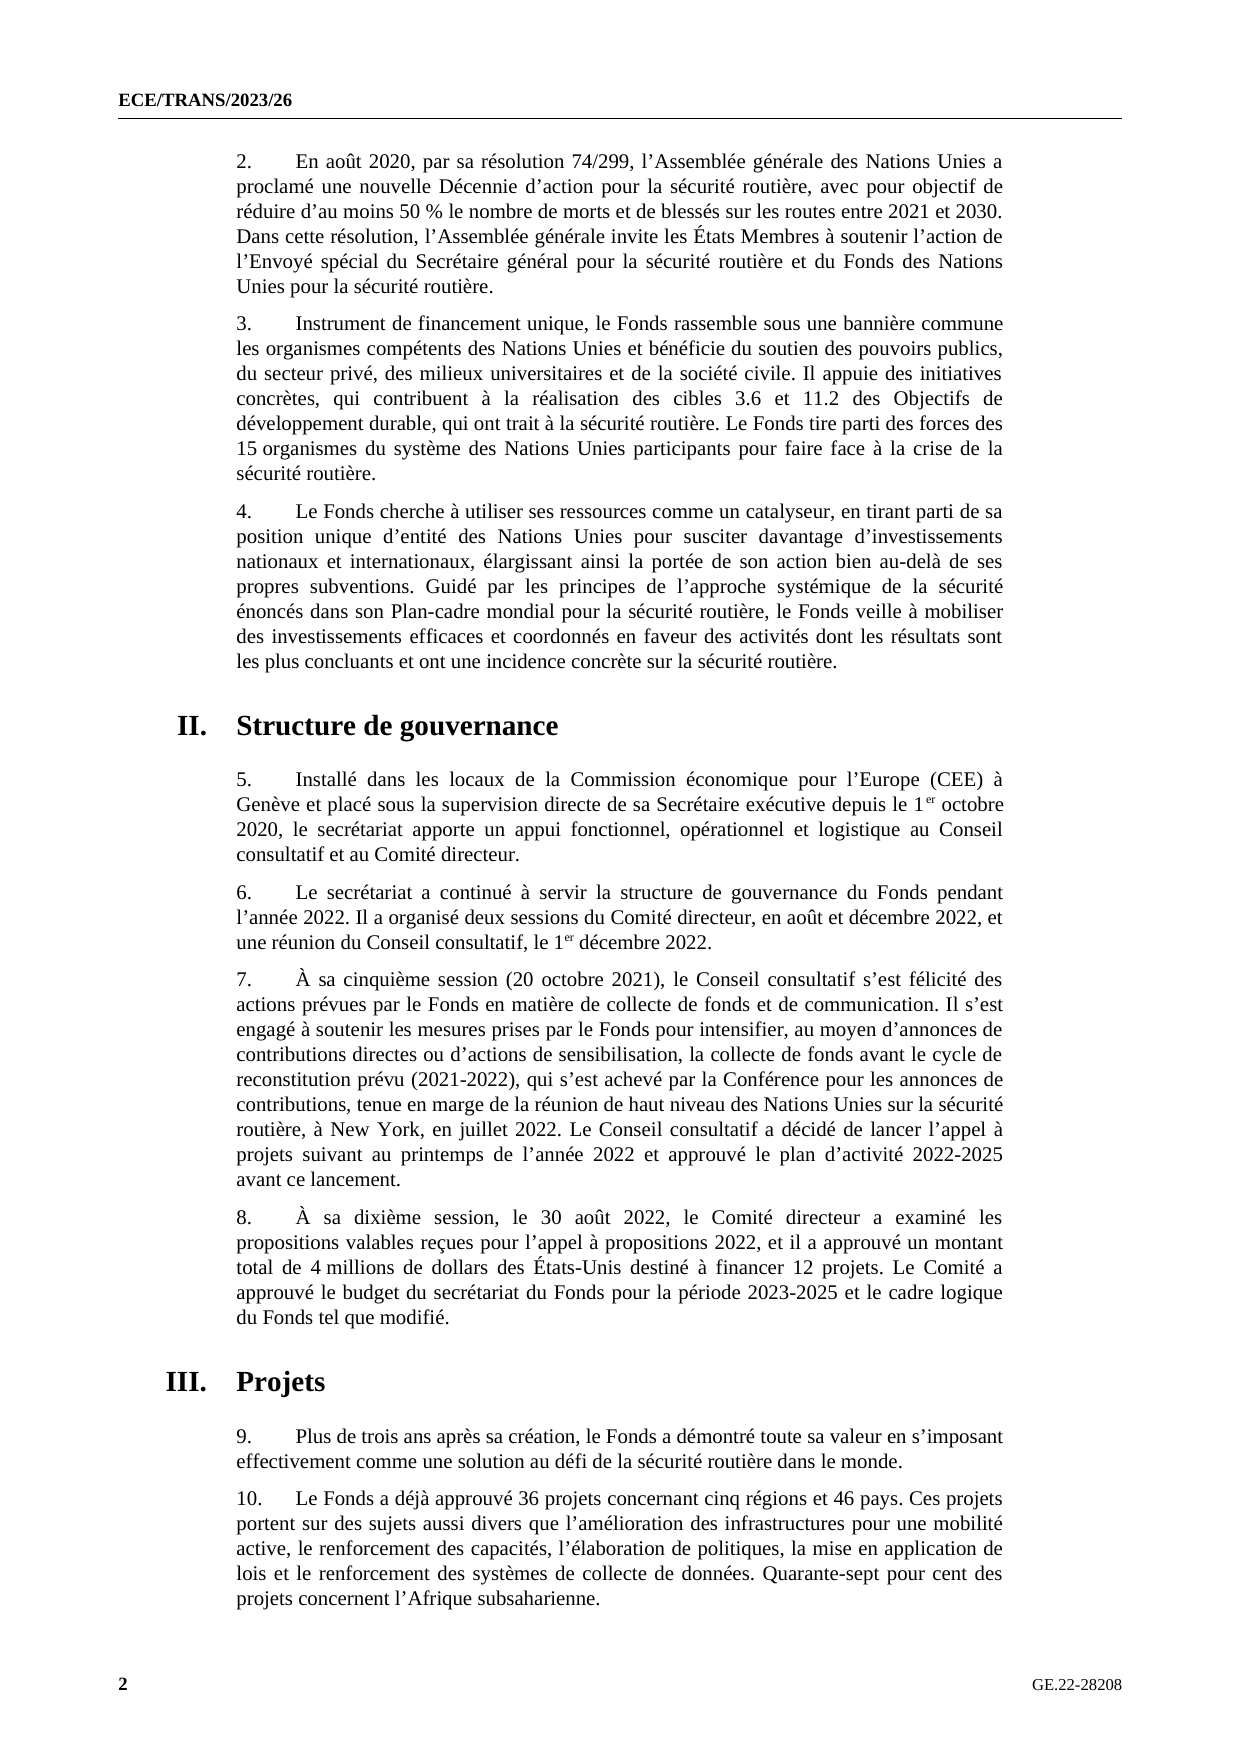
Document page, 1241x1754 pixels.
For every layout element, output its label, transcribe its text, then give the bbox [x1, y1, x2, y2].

text 3. Instrument de financement unique, le Fonds rassemble sous une bannière commune les organismes compétents des Nations Unies et bénéficie du soutien des pouvoirs publics, du secteur privé, des milieux universitaires et de la société civile. Il appuie des initiatives concrètes, qui contribuent à la réalisation des cibles 3.6 et 11.2 des Objectifs de développement durable, qui ont trait à la sécurité routière. Le Fonds tire parti des forces des 15 organismes du système des Nations Unies participants pour faire face à la crise de la sécurité routière. [236, 310, 1004, 485]
text II. Structure de gouvernance [118, 710, 1004, 741]
text 10. Le Fonds a déjà approuvé 36 projets concernant cinq régions et 46 pays. Ces projets portent sur des sujets aussi divers que l’amélioration des infrastructures pour une mobilité active, le renforcement des capacités, l’élaboration de politiques, la mise en application de lois et le renforcement des systèmes de collecte de données. Quarante-sept pour cent des projets concernent l’Afrique subsaharienne. [236, 1485, 1004, 1610]
text 9. Plus de trois ans après sa création, le Fonds a démontré toute sa valeur en s’imposant effectivement comme une solution au défi de la sécurité routière dans le monde. [236, 1423, 1004, 1473]
text 4. Le Fonds cherche à utiliser ses ressources comme un catalyseur, en tirant parti de sa position unique d’entité des Nations Unies pour susciter davantage d’investissements nationaux et internationaux, élargissant ainsi la portée de son action bien au-delà de ses propres subventions. Guidé par les principes de l’approche systémique de la sécurité énoncés dans son Plan-cadre mondial pour la sécurité routière, le Fonds veille à mobiliser des investissements efficaces et coordonnés en faveur des activités dont les résultats sont les plus concluants et ont une incidence concrète sur la sécurité routière. [236, 498, 1004, 673]
text 5. Installé dans les locaux de la Commission économique pour l’Europe (CEE) à Genève et placé sous la supervision directe de sa Secrétaire exécutive depuis le 1er octobre 2020, le secrétariat apporte un appui fonctionnel, opérationnel et logistique au Conseil consultatif et au Comité directeur. [236, 766, 1004, 866]
text 7. À sa cinquième session (20 octobre 2021), le Conseil consultatif s’est félicité des actions prévues par le Fonds en matière de collecte de fonds et de communication. Il s’est engagé à soutenir les mesures prises par le Fonds pour intensifier, au moyen d’annonces de contributions directes ou d’actions de sensibilisation, la collecte de fonds avant le cycle de reconstitution prévu (2021-2022), qui s’est achevé par la Conférence pour les annonces de contributions, tenue en marge de la réunion de haut niveau des Nations Unies sur la sécurité routière, à New York, en juillet 2022. Le Conseil consultatif a décidé de lancer l’appel à projets suivant au printemps de l’année 2022 et approuvé le plan d’activité 2022-2025 avant ce lancement. [236, 966, 1004, 1191]
text 6. Le secrétariat a continué à servir la structure de gouvernance du Fonds pendant l’année 2022. Il a organisé deux sessions du Comité directeur, en août et décembre 2022, et une réunion du Conseil consultatif, le 1er décembre 2022. [236, 879, 1004, 954]
text III. Projets [118, 1366, 1004, 1398]
text 8. À sa dixième session, le 30 août 2022, le Comité directeur a examiné les propositions valables reçues pour l’appel à propositions 2022, et il a approuvé un montant total de 4 millions de dollars des États-Unis destiné à financer 12 projets. Le Comité a approuvé le budget du secrétariat du Fonds pour la période 2023-2025 et le cadre logique du Fonds tel que modifié. [236, 1204, 1004, 1329]
text 2. En août 2020, par sa résolution 74/299, l’Assemblée générale des Nations Unies a proclamé une nouvelle Décennie d’action pour la sécurité routière, avec pour objectif de réduire d’au moins 50 % le nombre de morts et de blessés sur les routes entre 2021 et 2030. Dans cette résolution, l’Assemblée générale invite les États Membres à soutenir l’action de l’Envoyé spécial du Secrétaire général pour la sécurité routière et du Fonds des Nations Unies pour la sécurité routière. [236, 148, 1004, 298]
